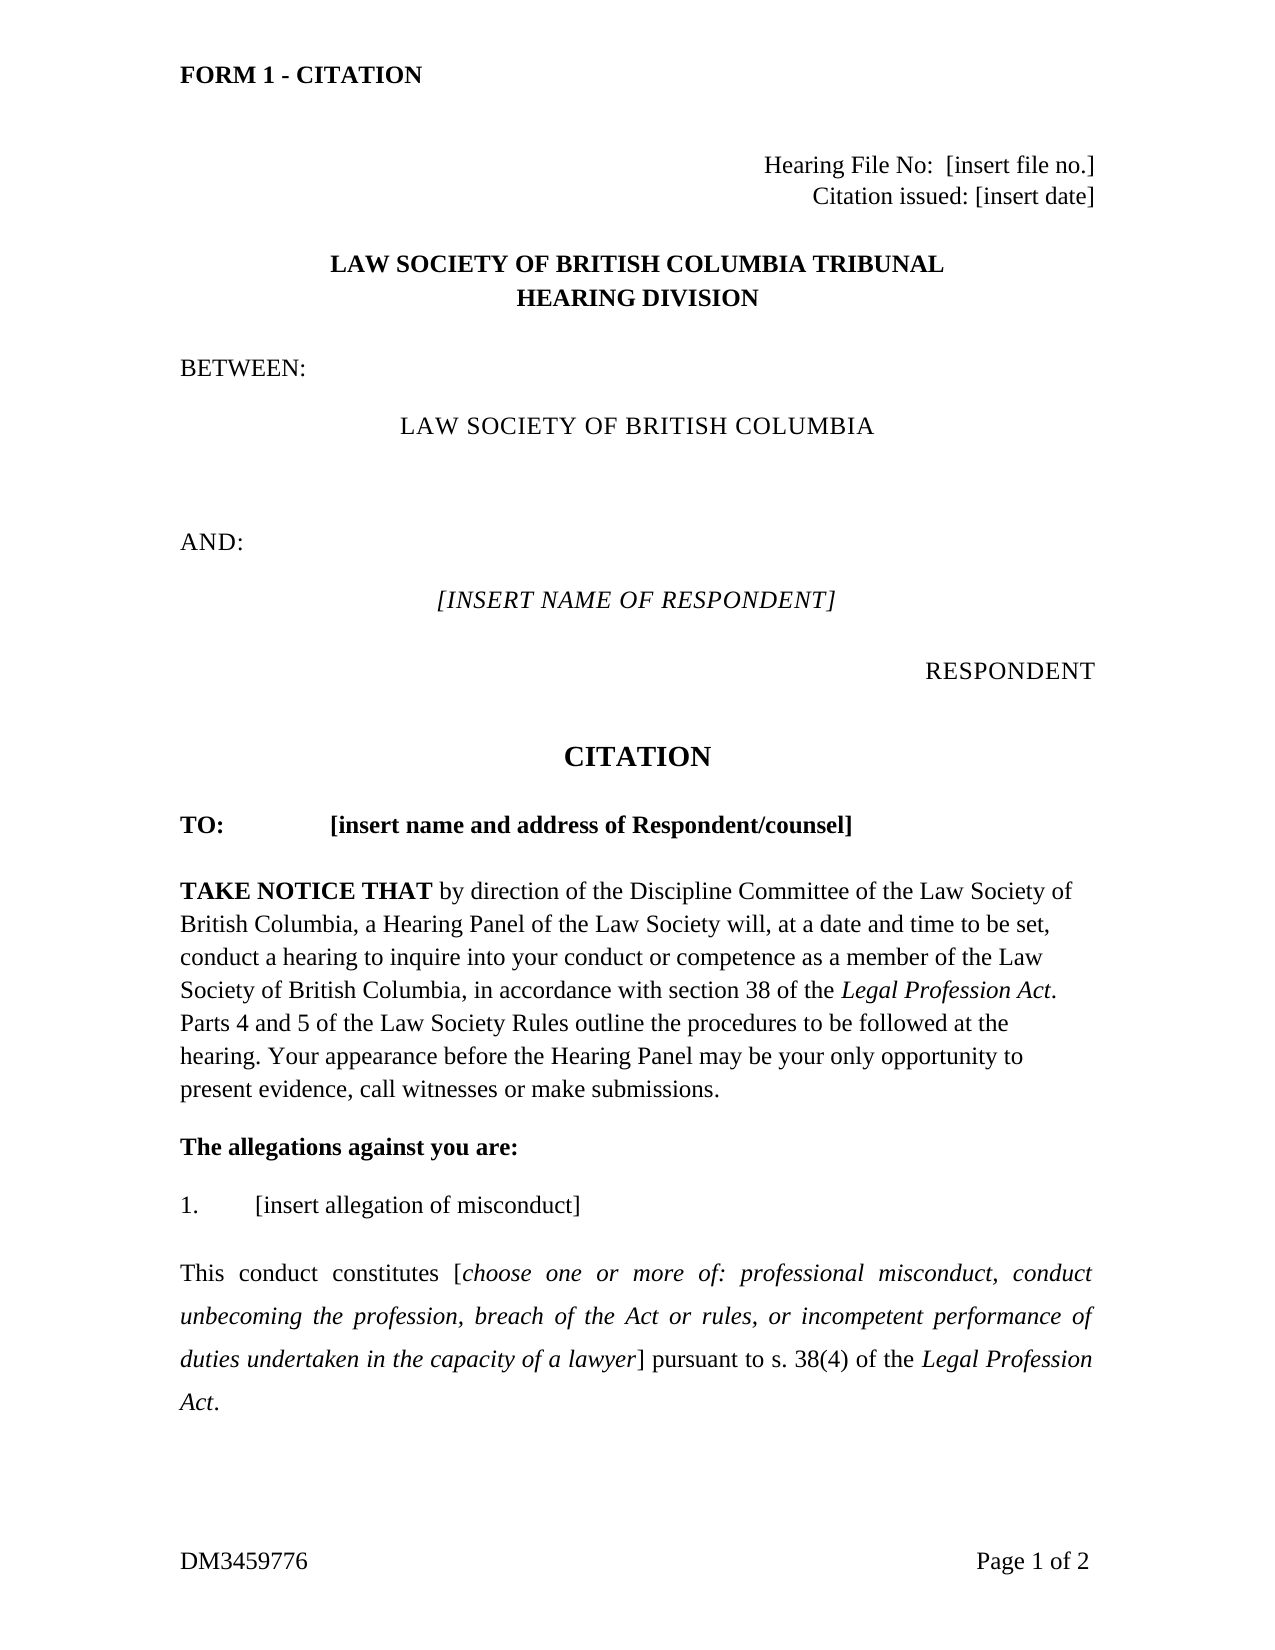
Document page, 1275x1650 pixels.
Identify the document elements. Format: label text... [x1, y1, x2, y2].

text HEARING DIVISION [180, 283, 1095, 311]
text LAW SOCIETY OF BRITISH COLUMBIA [180, 411, 1095, 440]
text RESPONDENT [180, 656, 1095, 684]
text TO: [insert name and address of Respondent/counsel] [180, 810, 1095, 838]
text The allegations against you are: [180, 1132, 1095, 1161]
text [INSERT NAME OF RESPONDENT] [180, 585, 1095, 614]
text 1. [insert allegation of misconduct] [180, 1190, 1095, 1219]
text AND: [180, 527, 1095, 556]
text Hearing File No: [insert file no.] [180, 150, 1095, 179]
text This conduct constitutes [choose one or more of: professional misconduct, conduct unbecoming the profession, breach of the Act or rules, or incompetent performance of duties undertaken in the capacity of a lawyer] pursuant to s. 38(4) of the Legal Profession Act. [180, 1258, 1095, 1416]
text LAW SOCIETY OF BRITISH COLUMBIA TRIBUNAL [180, 249, 1095, 278]
text TAKE NOTICE THAT by direction of the Discipline Committee of the Law Society of British Columbia, a Hearing Panel of the Law Society will, at a date and time to be set, conduct a hearing to inquire into your conduct or competence as a member of the Law Society of British Columbia, in accordance with section 38 of the Legal Profession Act. Parts 4 and 5 of the Law Society Rules outline the procedures to be followed at the hearing. Your appearance before the Hearing Panel may be your only opportunity to present evidence, call witnesses or make submissions. [180, 876, 1095, 1103]
text Citation issued: [insert date] [180, 181, 1095, 210]
text CITATION [180, 739, 1095, 772]
text BETWEEN: [180, 353, 1095, 382]
